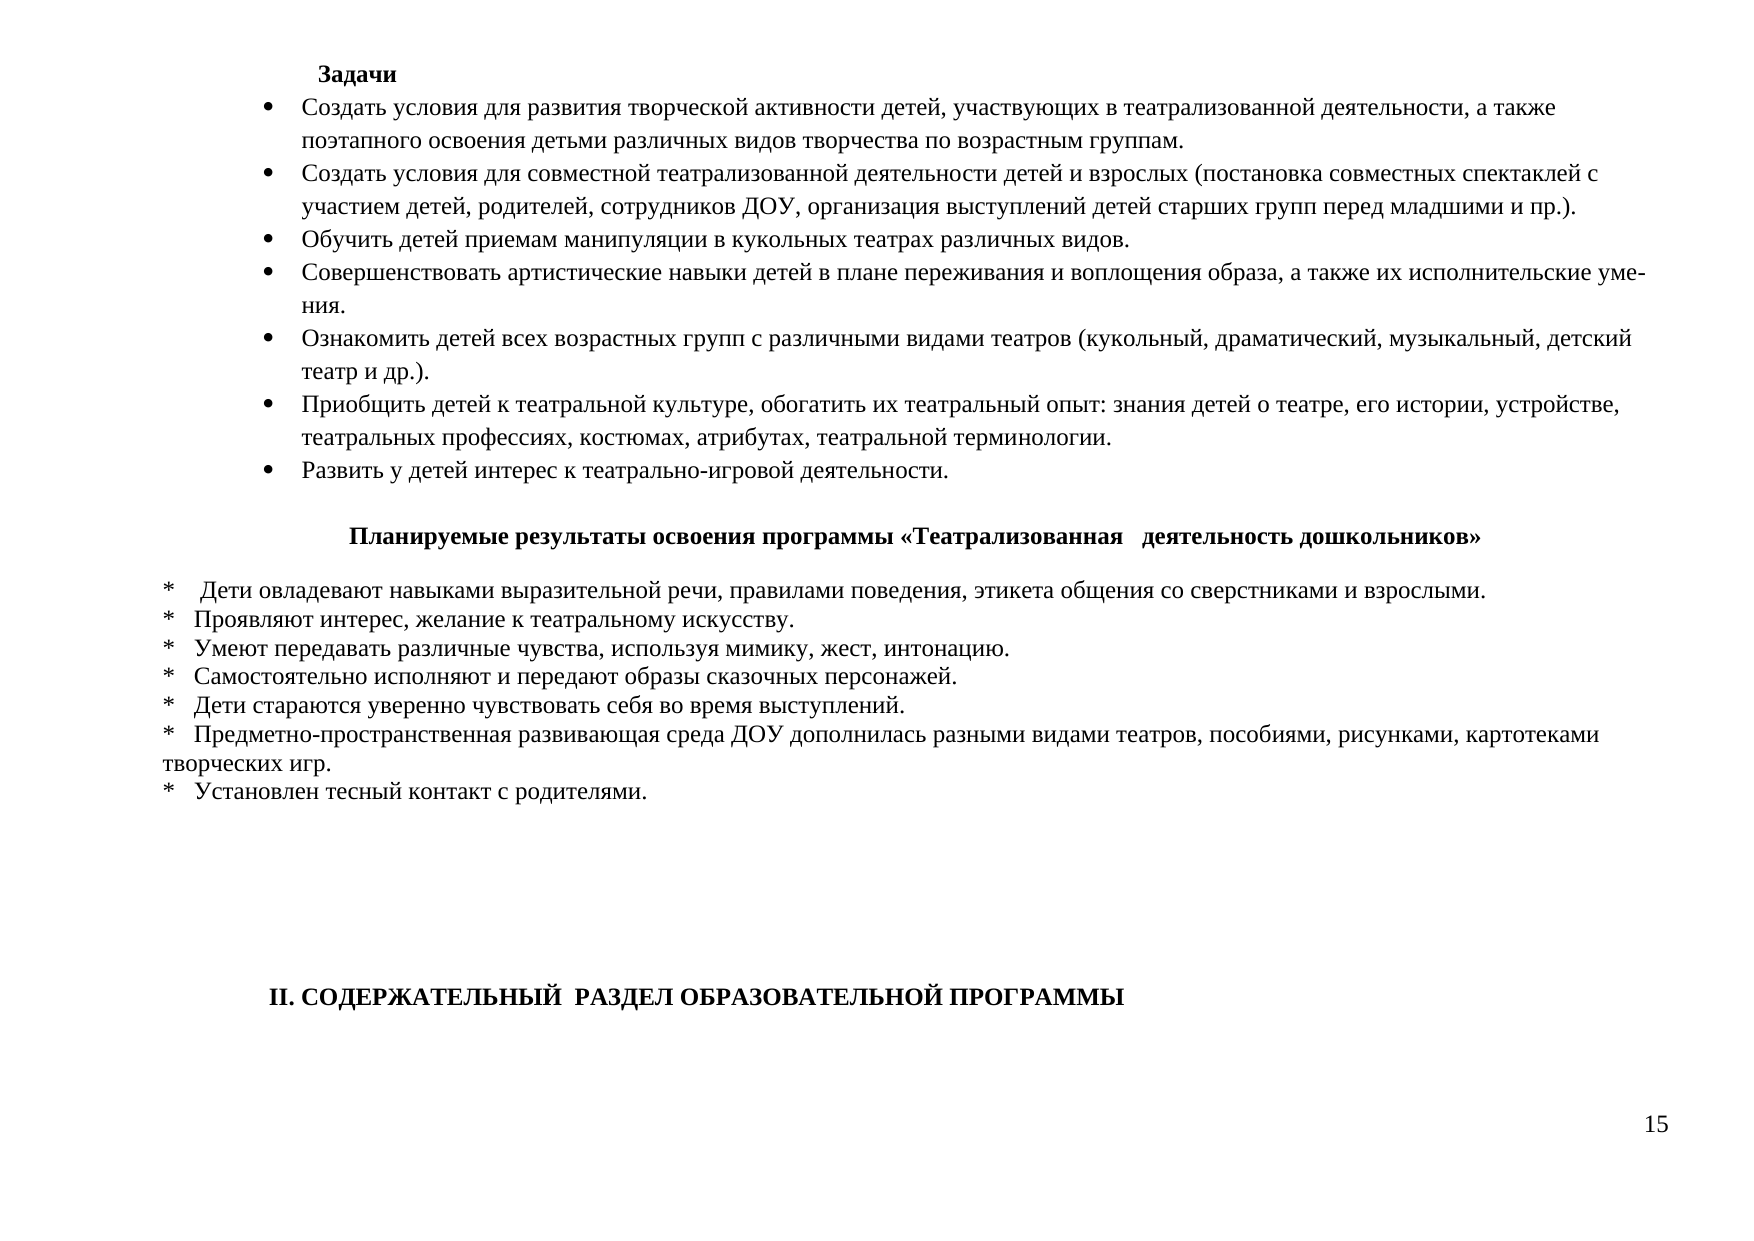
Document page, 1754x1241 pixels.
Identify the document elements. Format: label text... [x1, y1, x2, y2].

text * Умеют передавать различные чувства, используя мимику, жест, интонацию. [162, 633, 1668, 661]
list Совершенствовать артистические навыки детей в плане переживания и воплощения образа, а также их исполнительские умения. [264, 257, 1668, 319]
text * Самостоятельно исполняют и передают образы сказочных персонажей. [162, 661, 1668, 690]
text II. СОДЕРЖАТЕЛЬНЫЙ РАЗДЕЛ ОБРАЗОВАТЕЛЬНОЙ ПРОГРАММЫ [162, 982, 1668, 1011]
list Приобщить детей к театральной культуре, обогатить их театральный опыт: знания детей о театре, его истории, устройстве, театральных профессиях, костюмах, атрибутах, театральной терминологии. [264, 389, 1668, 451]
text * Установлен тесный контакт с родителями. [162, 776, 1668, 805]
list Развить у детей интерес к театрально-игровой деятельности. [264, 455, 1668, 484]
text Планируемые результаты освоения программы «Театрализованная деятельность дошкольников» [162, 521, 1668, 550]
list Ознакомить детей всех возрастных групп с различными видами театров (кукольный, драматический, музыкальный, детский театр и др.). [264, 323, 1668, 385]
text Задачи [236, 59, 1668, 88]
text * Дети овладевают навыками выразительной речи, правилами поведения, этикета общения со сверстниками и взрослыми. [162, 575, 1668, 604]
list Обучить детей приемам манипуляции в кукольных театрах различных видов. [264, 224, 1668, 253]
text * Предметно-пространственная развивающая среда ДОУ дополнилась разными видами театров, пособиями, рисунками, картотеками творческих игр. [162, 719, 1668, 776]
list Создать условия для совместной театрализованной деятельности детей и взрослых (постановка совместных спектаклей с участием детей, родителей, сотрудников ДОУ, организация выступлений детей старших групп перед младшими и пр.). [264, 158, 1668, 220]
list Создать условия для развития творческой активности детей, участвующих в театрализованной деятельности, а также поэтапного освоения детьми различных видов творчества по возрастным группам. [264, 92, 1668, 154]
text * Дети стараются уверенно чувствовать себя во время выступлений. [162, 690, 1668, 719]
text * Проявляют интерес, желание к театральному искусству. [162, 604, 1668, 633]
